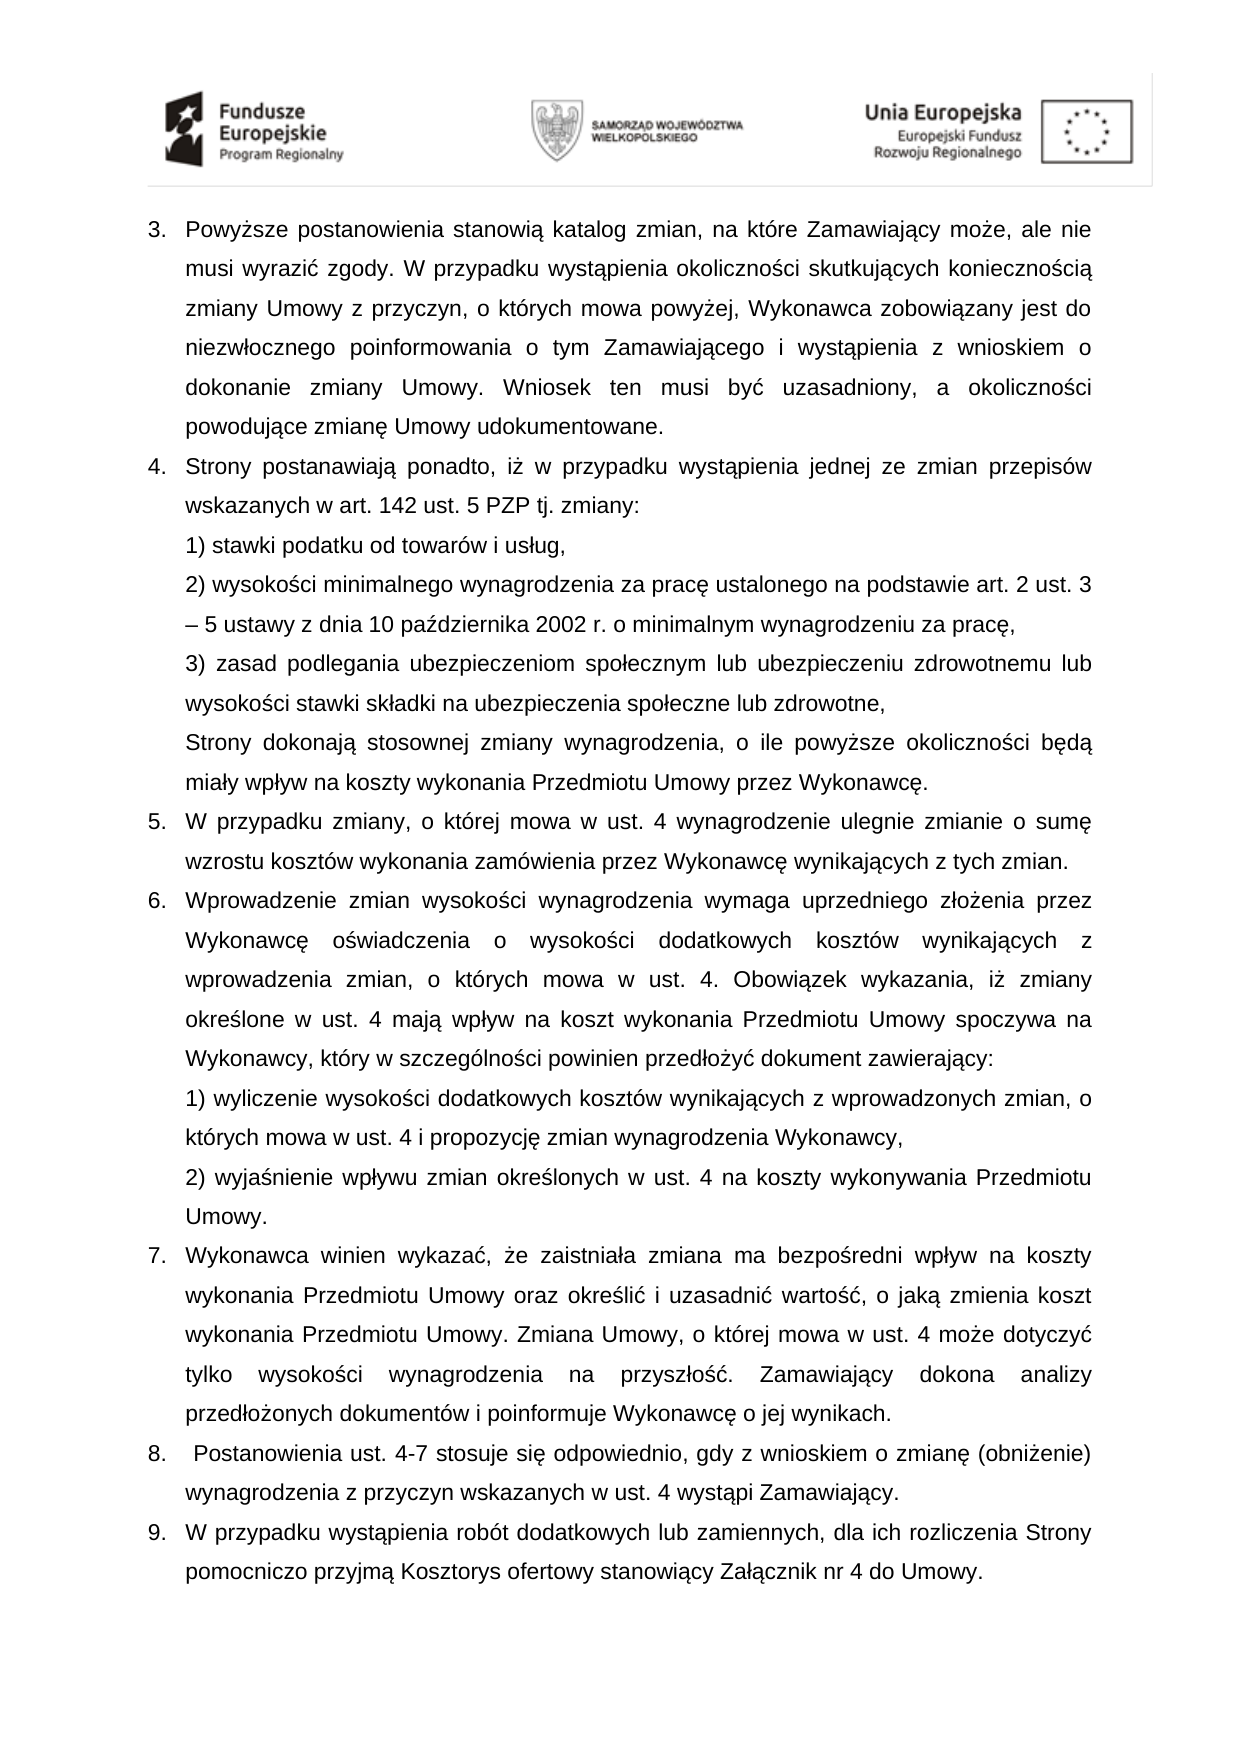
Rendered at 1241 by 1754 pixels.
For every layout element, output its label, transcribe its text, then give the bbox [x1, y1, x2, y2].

text 1) wyliczenie wysokości dodatkowych kosztów wynikających z wprowadzonych zmian, o których mowa w ust. 4 i propozycję zmian wynagrodzenia Wykonawcy, [185, 1084, 1093, 1150]
list W przypadku zmiany, o której mowa w ust. 4 wynagrodzenie ulegnie zmianie o sumę wzrostu kosztów wykonania zamówienia przez Wykonawcę wynikających z tych zmian. [148, 808, 1093, 874]
text 3) zasad podlegania ubezpieczeniom społecznym lub ubezpieczeniu zdrowotnemu lub wysokości stawki składki na ubezpieczenia społeczne lub zdrowotne, [185, 650, 1093, 716]
picture [147, 73, 1154, 188]
list Wprowadzenie zmian wysokości wynagrodzenia wymaga uprzedniego złożenia przez Wykonawcę oświadczenia o wysokości dodatkowych kosztów wynikających z wprowadzenia zmian, o których mowa w ust. 4. Obowiązek wykazania, iż zmiany określone w ust. 4 mają wpływ na koszt wykonania Przedmiotu Umowy spoczywa na Wykonawcy, który w szczególności powinien przedłożyć dokument zawierający: [148, 887, 1093, 1071]
list W przypadku wystąpienia robót dodatkowych lub zamiennych, dla ich rozliczenia Strony pomocniczo przyjmą Kosztorys ofertowy stanowiący Załącznik nr 4 do Umowy. [148, 1519, 1093, 1584]
list Strony postanawiają ponadto, iż w przypadku wystąpienia jednej ze zmian przepisów wskazanych w art. 142 ust. 5 PZP tj. zmiany: [148, 453, 1093, 519]
text 1) stawki podatku od towarów i usług, [185, 532, 1093, 558]
list Postanowienia ust. 4-7 stosuje się odpowiednio, gdy z wnioskiem o zmianę (obniżenie) wynagrodzenia z przyczyn wskazanych w ust. 4 wystąpi Zamawiający. [148, 1440, 1093, 1506]
text 2) wyjaśnienie wpływu zmian określonych w ust. 4 na koszty wykonywania Przedmiotu Umowy. [185, 1163, 1093, 1229]
text Strony dokonają stosownej zmiany wynagrodzenia, o ile powyższe okoliczności będą miały wpływ na koszty wykonania Przedmiotu Umowy przez Wykonawcę. [185, 729, 1093, 795]
list Wykonawca winien wykazać, że zaistniała zmiana ma bezpośredni wpływ na koszty wykonania Przedmiotu Umowy oraz określić i uzasadnić wartość, o jaką zmienia koszt wykonania Przedmiotu Umowy. Zmiana Umowy, o której mowa w ust. 4 może dotyczyć tylko wysokości wynagrodzenia na przyszłość. Zamawiający dokona analizy przedłożonych dokumentów i poinformuje Wykonawcę o jej wynikach. [148, 1242, 1093, 1427]
list Powyższe postanowienia stanowią katalog zmian, na które Zamawiający może, ale nie musi wyrazić zgody. W przypadku wystąpienia okoliczności skutkujących koniecznością zmiany Umowy z przyczyn, o których mowa powyżej, Wykonawca zobowiązany jest do niezwłocznego poinformowania o tym Zamawiającego i wystąpienia z wnioskiem o dokonanie zmiany Umowy. Wniosek ten musi być uzasadniony, a okoliczności powodujące zmianę Umowy udokumentowane. [148, 216, 1093, 440]
text 2) wysokości minimalnego wynagrodzenia za pracę ustalonego na podstawie art. 2 ust. 3 – 5 ustawy z dnia 10 października 2002 r. o minimalnym wynagrodzeniu za pracę, [185, 571, 1093, 637]
